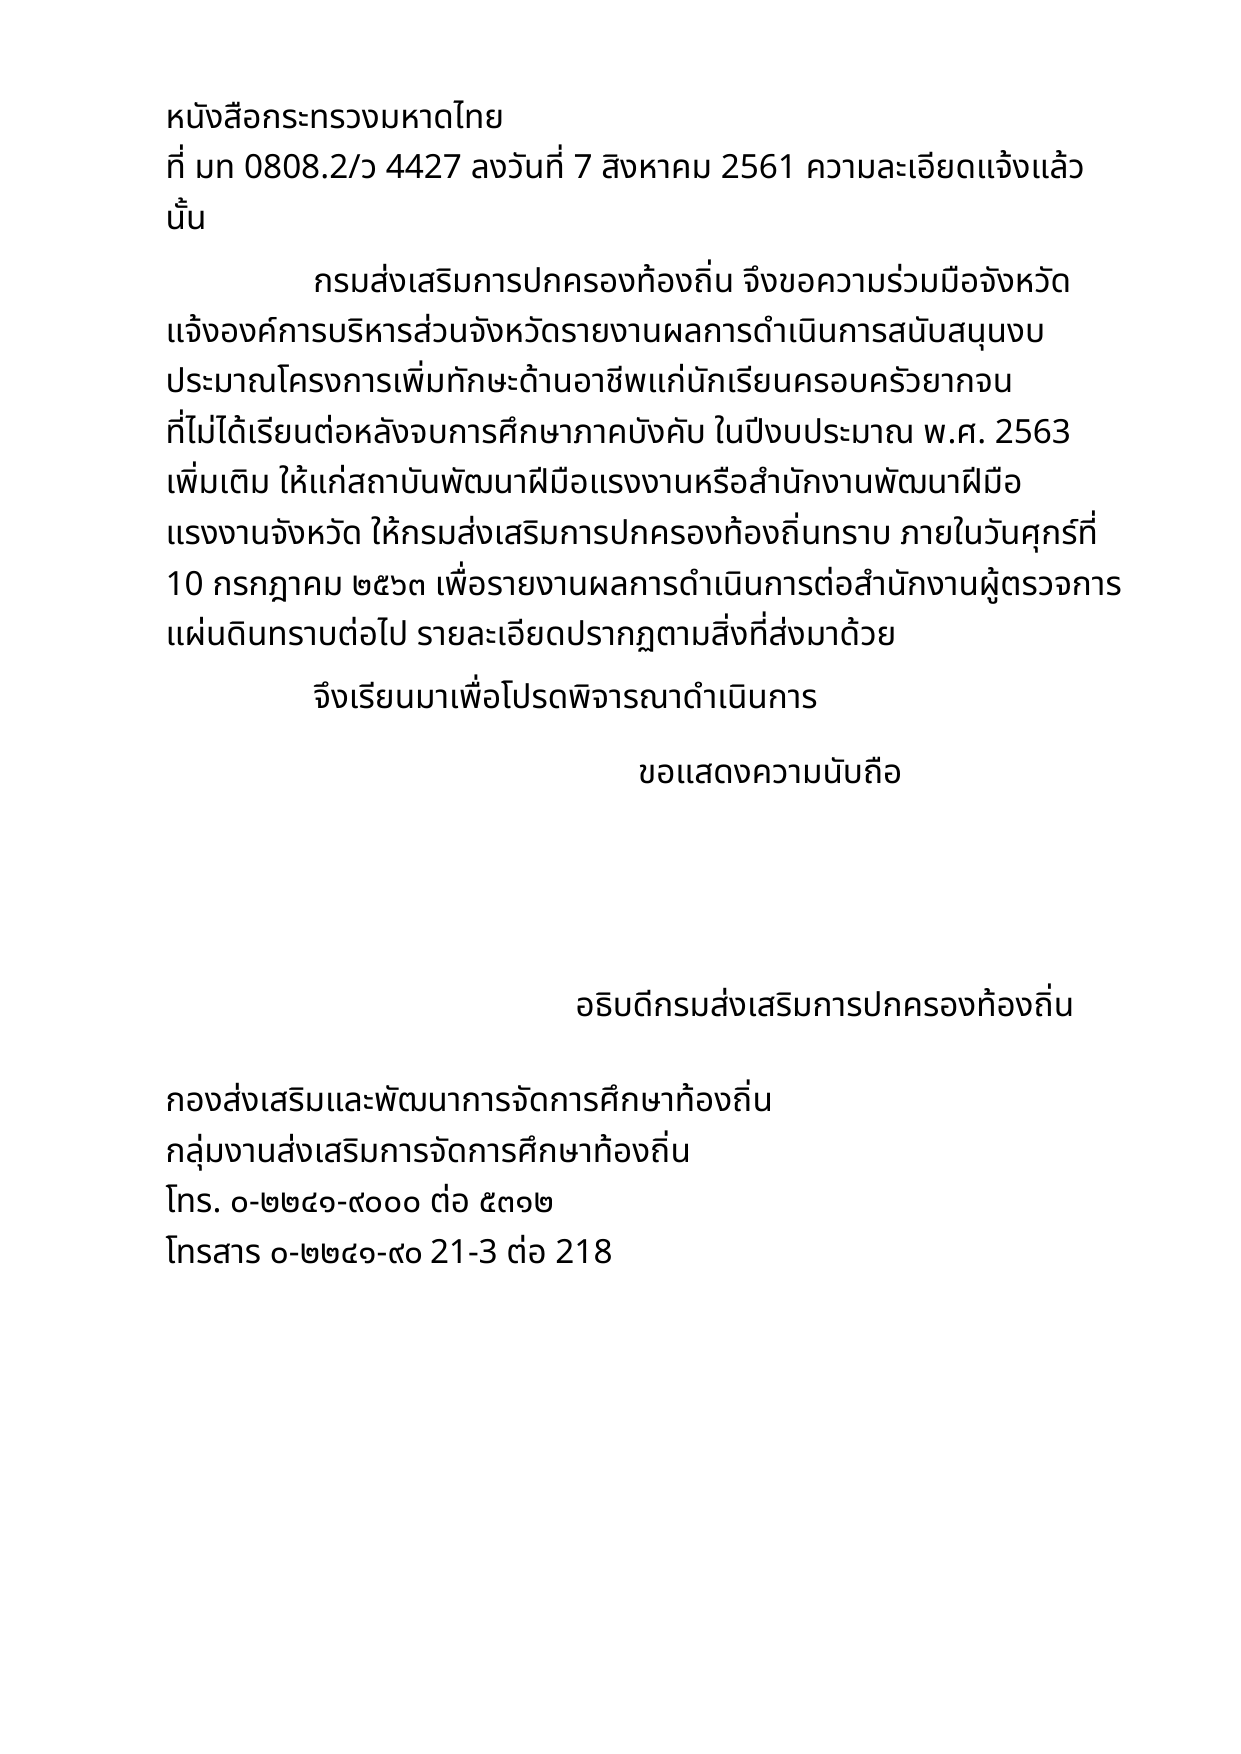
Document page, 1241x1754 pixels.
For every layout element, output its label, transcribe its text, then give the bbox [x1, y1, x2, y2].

text กลุ่มงานส่งเสริมการจัดการศึกษาท้องถิ่น [165, 1127, 1122, 1177]
text ขอแสดงความนับถือ [165, 748, 1122, 799]
text กองส่งเสริมและพัฒนาการจัดการศึกษาท้องถิ่น [165, 1076, 1122, 1127]
text อธิบดีกรมส่งเสริมการปกครองท้องถิ่น [165, 981, 1122, 1031]
text จึงเรียนมาเพื่อโปรดพิจารณาดำเนินการ [165, 673, 1122, 723]
text กรมส่งเสริมการปกครองท้องถิ่น จึงขอความร่วมมือจังหวัดแจ้งองค์การบริหารส่วนจังหวัดรายงานผลการดำเนินการสนับสนุนงบประมาณโครงการเพิ่มทักษะด้านอาชีพแก่นักเรียนครอบครัวยากจน ที่ไม่ได้เรียนต่อหลังจบการศึกษาภาคบังคับ ในปีงบประมาณ พ.ศ. 2563 เพิ่มเติม ให้แก่สถาบันพัฒนาฝีมือแรงงานหรือสำนักงานพัฒนาฝีมือแรงงานจังหวัด ให้กรมส่งเสริมการปกครองท้องถิ่นทราบ ภายในวันศุกร์ที่ 10 กรกฎาคม ๒๕๖๓ เพื่อรายงานผลการดำเนินการต่อสำนักงานผู้ตรวจการแผ่นดินทราบต่อไป รายละเอียดปรากฏตามสิ่งที่ส่งมาด้วย [165, 257, 1122, 661]
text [165, 93, 1122, 244]
text โทรสาร ๐-๒๒๔๑-๙๐21-3 ต่อ 218 [165, 1228, 1122, 1278]
text โทร. ๐-๒๒๔๑-๙๐๐๐ ต่อ ๕๓๑๒ [165, 1177, 1122, 1228]
